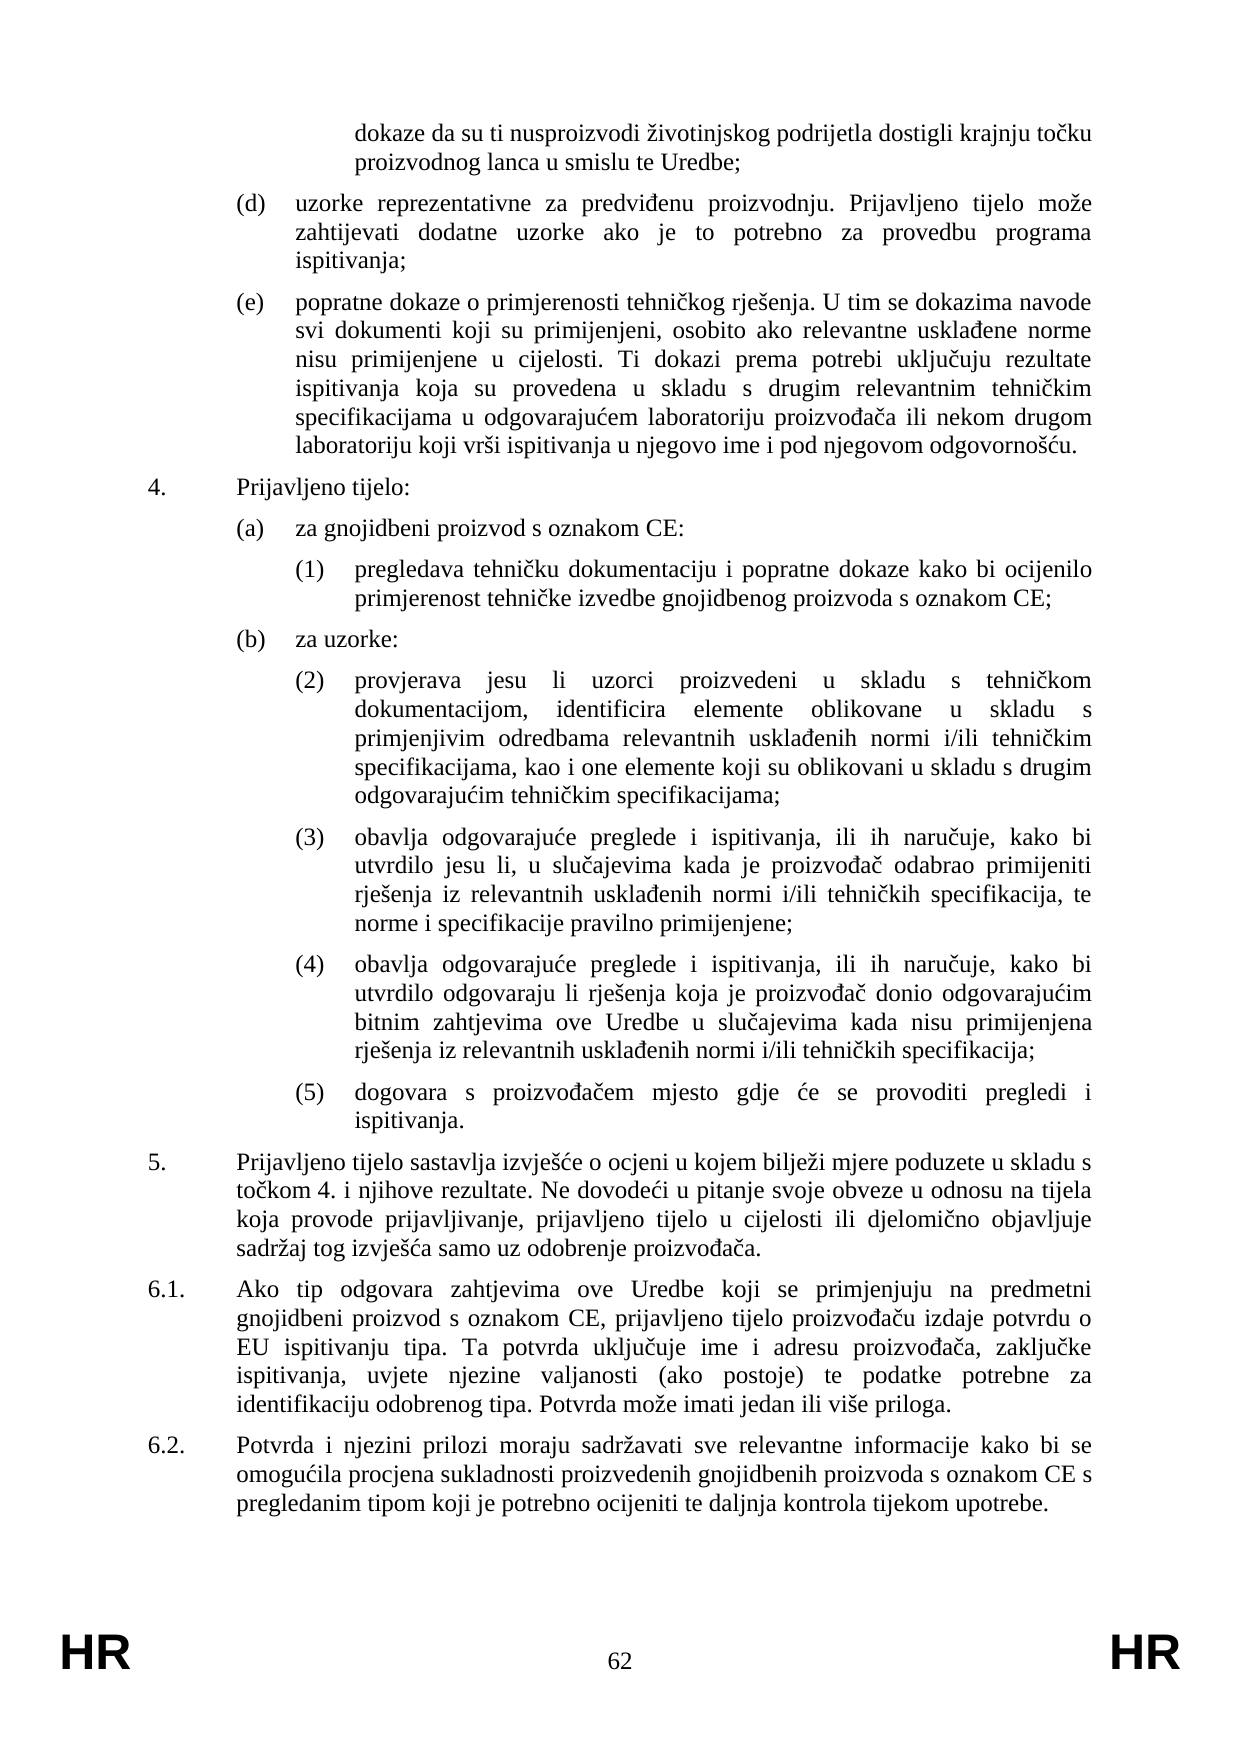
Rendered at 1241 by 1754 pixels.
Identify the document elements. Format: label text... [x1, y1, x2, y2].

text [295, 118, 1093, 176]
text 6.2. Potvrda i njezini prilozi moraju sadržavati sve relevantne informacije kako bi se omogućila procjena sukladnosti proizvedenih gnojidbenih proizvoda s oznakom CE s pregledanim tipom koji je potrebno ocijeniti te daljnja kontrola tijekom upotrebe. [148, 1431, 1093, 1517]
list provjerava jesu li uzorci proizvedeni u skladu s tehničkom dokumentacijom, identificira elemente oblikovane u skladu s primjenjivim odredbama relevantnih usklađenih normi i/ili tehničkim specifikacijama, kao i one elemente koji su oblikovani u skladu s drugim odgovarajućim tehničkim specifikacijama; [295, 666, 1093, 809]
text za uzorke: [236, 624, 1093, 653]
list za gnojidbeni proizvod s oznakom CE: [236, 513, 1093, 542]
text 4. Prijavljeno tijelo: [148, 472, 1093, 501]
text 6.1. Ako tip odgovara zahtjevima ove Uredbe koji se primjenjuju na predmetni gnojidbeni proizvod s oznakom CE, prijavljeno tijelo proizvođaču izdaje potvrdu o EU ispitivanju tipa. Ta potvrda uključuje ime i adresu proizvođača, zaključke ispitivanja, uvjete njezine valjanosti (ako postoje) te podatke potrebne za identifikaciju odobrenog tipa. Potvrda može imati jedan ili više priloga. [148, 1274, 1093, 1418]
text uzorke reprezentativne za predviđenu proizvodnju. Prijavljeno tijelo može zahtijevati dodatne uzorke ako je to potrebno za provedbu programa ispitivanja; [236, 188, 1093, 274]
text 5. Prijavljeno tijelo sastavlja izvješće o ocjeni u kojem bilježi mjere poduzete u skladu s točkom 4. i njihove rezultate. Ne dovodeći u pitanje svoje obveze u odnosu na tijela koja provode prijavljivanje, prijavljeno tijelo u cijelosti ili djelomično objavljuje sadržaj tog izvješća samo uz odobrenje proizvođača. [148, 1147, 1093, 1262]
text obavlja odgovarajuće preglede i ispitivanja, ili ih naručuje, kako bi utvrdilo jesu li, u slučajevima kada je proizvođač odabrao primijeniti rješenja iz relevantnih usklađenih normi i/ili tehničkih specifikacija, te norme i specifikacije pravilno primijenjene; [295, 822, 1093, 937]
text dogovara s proizvođačem mjesto gdje će se provoditi pregledi i ispitivanja. [295, 1077, 1093, 1134]
text popratne dokaze o primjerenosti tehničkog rješenja. U tim se dokazima navode svi dokumenti koji su primijenjeni, osobito ako relevantne usklađene norme nisu primijenjene u cijelosti. Ti dokazi prema potrebi uključuju rezultate ispitivanja koja su provedena u skladu s drugim relevantnim tehničkim specifikacijama u odgovarajućem laboratoriju proizvođača ili nekom drugom laboratoriju koji vrši ispitivanja u njegovo ime i pod njegovom odgovornošću. [236, 287, 1093, 459]
text obavlja odgovarajuće preglede i ispitivanja, ili ih naručuje, kako bi utvrdilo odgovaraju li rješenja koja je proizvođač donio odgovarajućim bitnim zahtjevima ove Uredbe u slučajevima kada nisu primijenjena rješenja iz relevantnih usklađenih normi i/ili tehničkih specifikacija; [295, 949, 1093, 1064]
text pregledava tehničku dokumentaciju i popratne dokaze kako bi ocijenilo primjerenost tehničke izvedbe gnojidbenog proizvoda s oznakom CE; [295, 554, 1093, 612]
